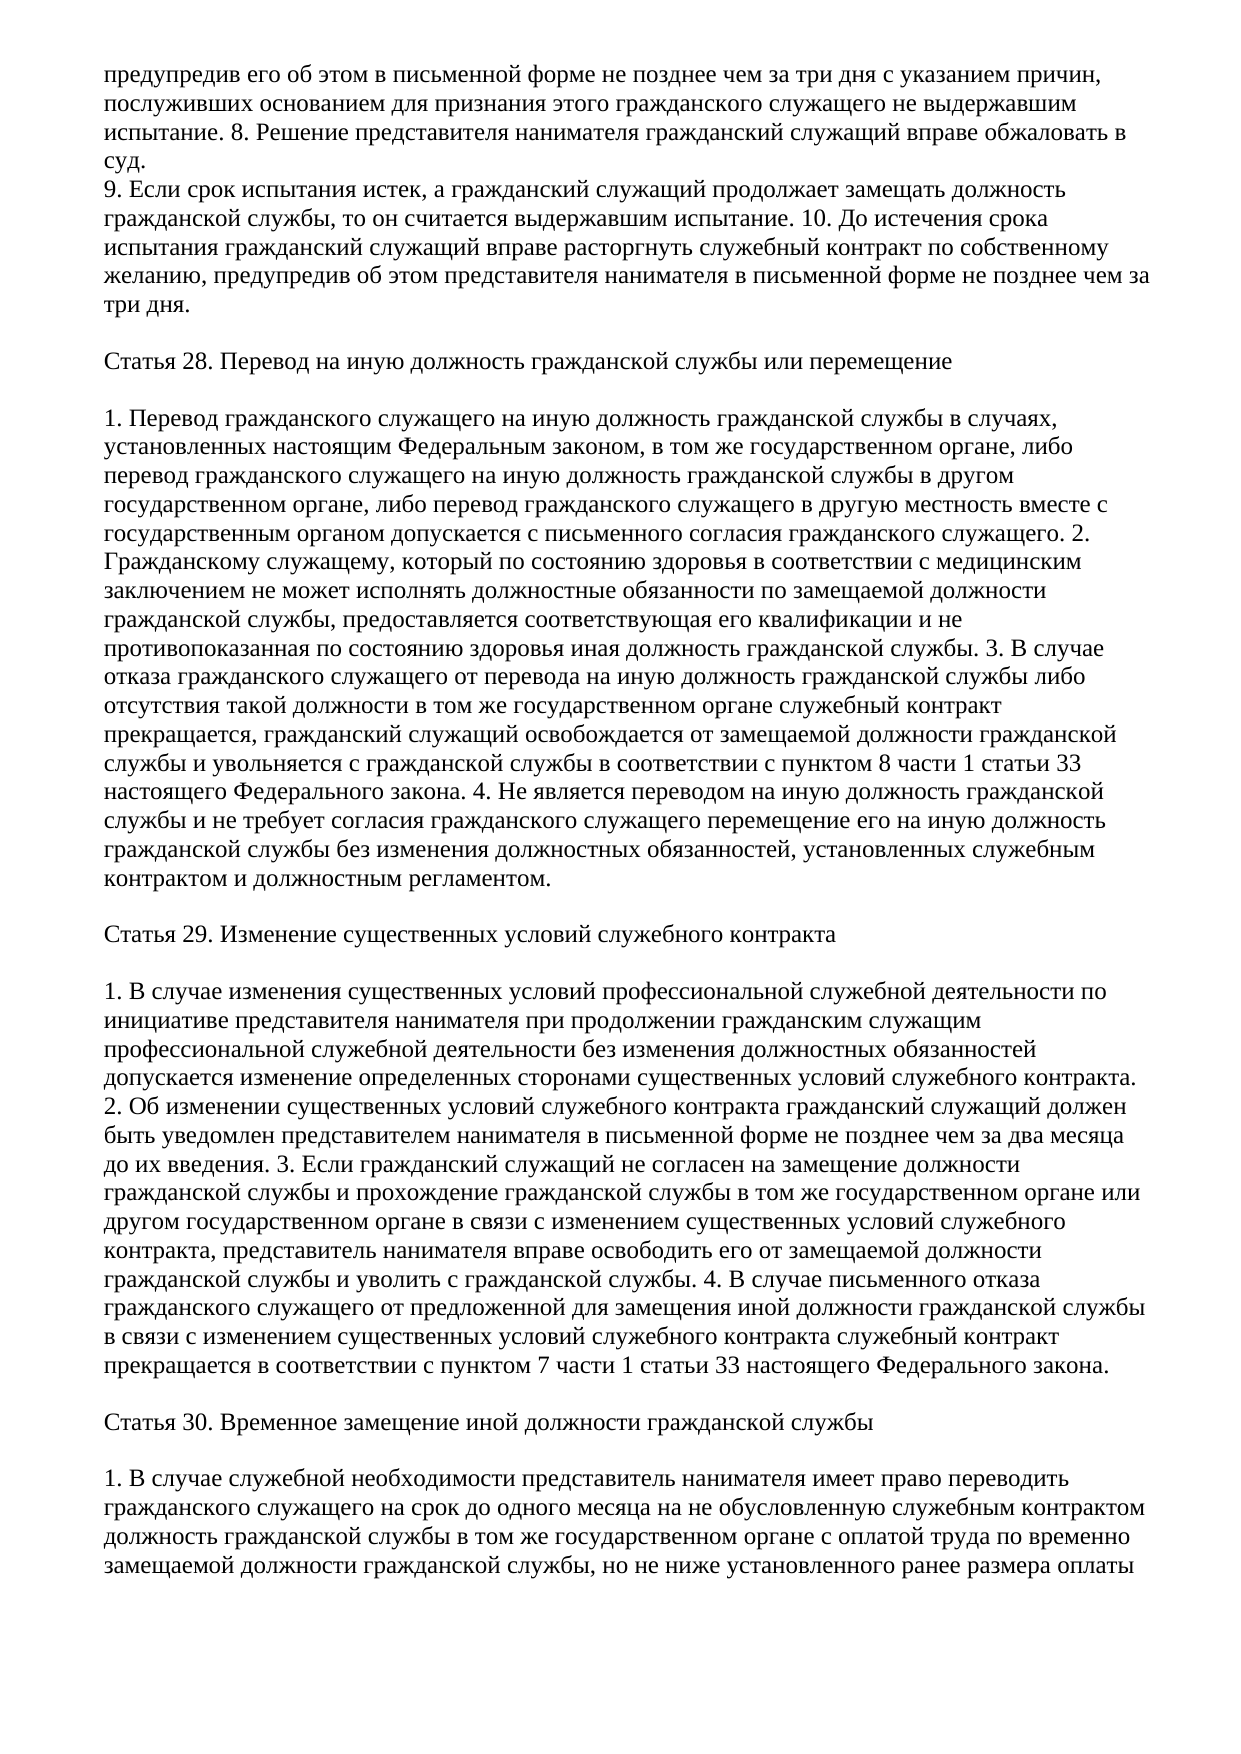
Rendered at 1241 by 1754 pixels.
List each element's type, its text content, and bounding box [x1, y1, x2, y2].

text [103, 1463, 1152, 1578]
text 1. В случае изменения существенных условий профессиональной служебной деятельности по инициативе представителя нанимателя при продолжении гражданским служащим профессиональной служебной деятельности без изменения должностных обязанностей допускается изменение определенных сторонами существенных условий служебного контракта. 2. Об изменении существенных условий служебного контракта гражданский служащий должен быть уведомлен представителем нанимателя в письменной форме не позднее чем за два месяца до их введения. 3. Если гражданский служащий не согласен на замещение должности гражданской службы и прохождение гражданской службы в том же государственном органе или другом государственном органе в связи с изменением существенных условий служебного контракта, представитель нанимателя вправе освободить его от замещаемой должности гражданской службы и уволить с гражданской службы. 4. В случае письменного отказа гражданского служащего от предложенной для замещения иной должности гражданской службы в связи с изменением существенных условий служебного контракта служебный контракт прекращается в соответствии с пунктом 7 части 1 статьи 33 настоящего Федерального закона. [103, 976, 1152, 1379]
text Статья 30. Временное замещение иной должности гражданской службы [103, 1407, 1152, 1436]
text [103, 59, 1152, 174]
text Статья 29. Изменение существенных условий служебного контракта [103, 919, 1152, 948]
text 1. Перевод гражданского служащего на иную должность гражданской службы в случаях, установленных настоящим Федеральным законом, в том же государственном органе, либо перевод гражданского служащего на иную должность гражданской службы в другом государственном органе, либо перевод гражданского служащего в другую местность вместе с государственным органом допускается с письменного согласия гражданского служащего. 2. Гражданскому служащему, который по состоянию здоровья в соответствии с медицинским заключением не может исполнять должностные обязанности по замещаемой должности гражданской службы, предоставляется соответствующая его квалификации и не противопоказанная по состоянию здоровья иная должность гражданской службы. 3. В случае отказа гражданского служащего от перевода на иную должность гражданской службы либо отсутствия такой должности в том же государственном органе служебный контракт прекращается, гражданский служащий освобождается от замещаемой должности гражданской службы и увольняется с гражданской службы в соответствии с пунктом 8 части 1 статьи 33 настоящего Федерального закона. 4. Не является переводом на иную должность гражданской службы и не требует согласия гражданского служащего перемещение его на иную должность гражданской службы без изменения должностных обязанностей, установленных служебным контрактом и должностным регламентом. [103, 403, 1152, 891]
text 9. Если срок испытания истек, а гражданский служащий продолжает замещать должность гражданской службы, то он считается выдержавшим испытание. 10. До истечения срока испытания гражданский служащий вправе расторгнуть служебный контракт по собственному желанию, предупредив об этом представителя нанимателя в письменной форме не позднее чем за три дня. [103, 174, 1152, 318]
text Статья 28. Перевод на иную должность гражданской службы или перемещение [103, 346, 1152, 375]
